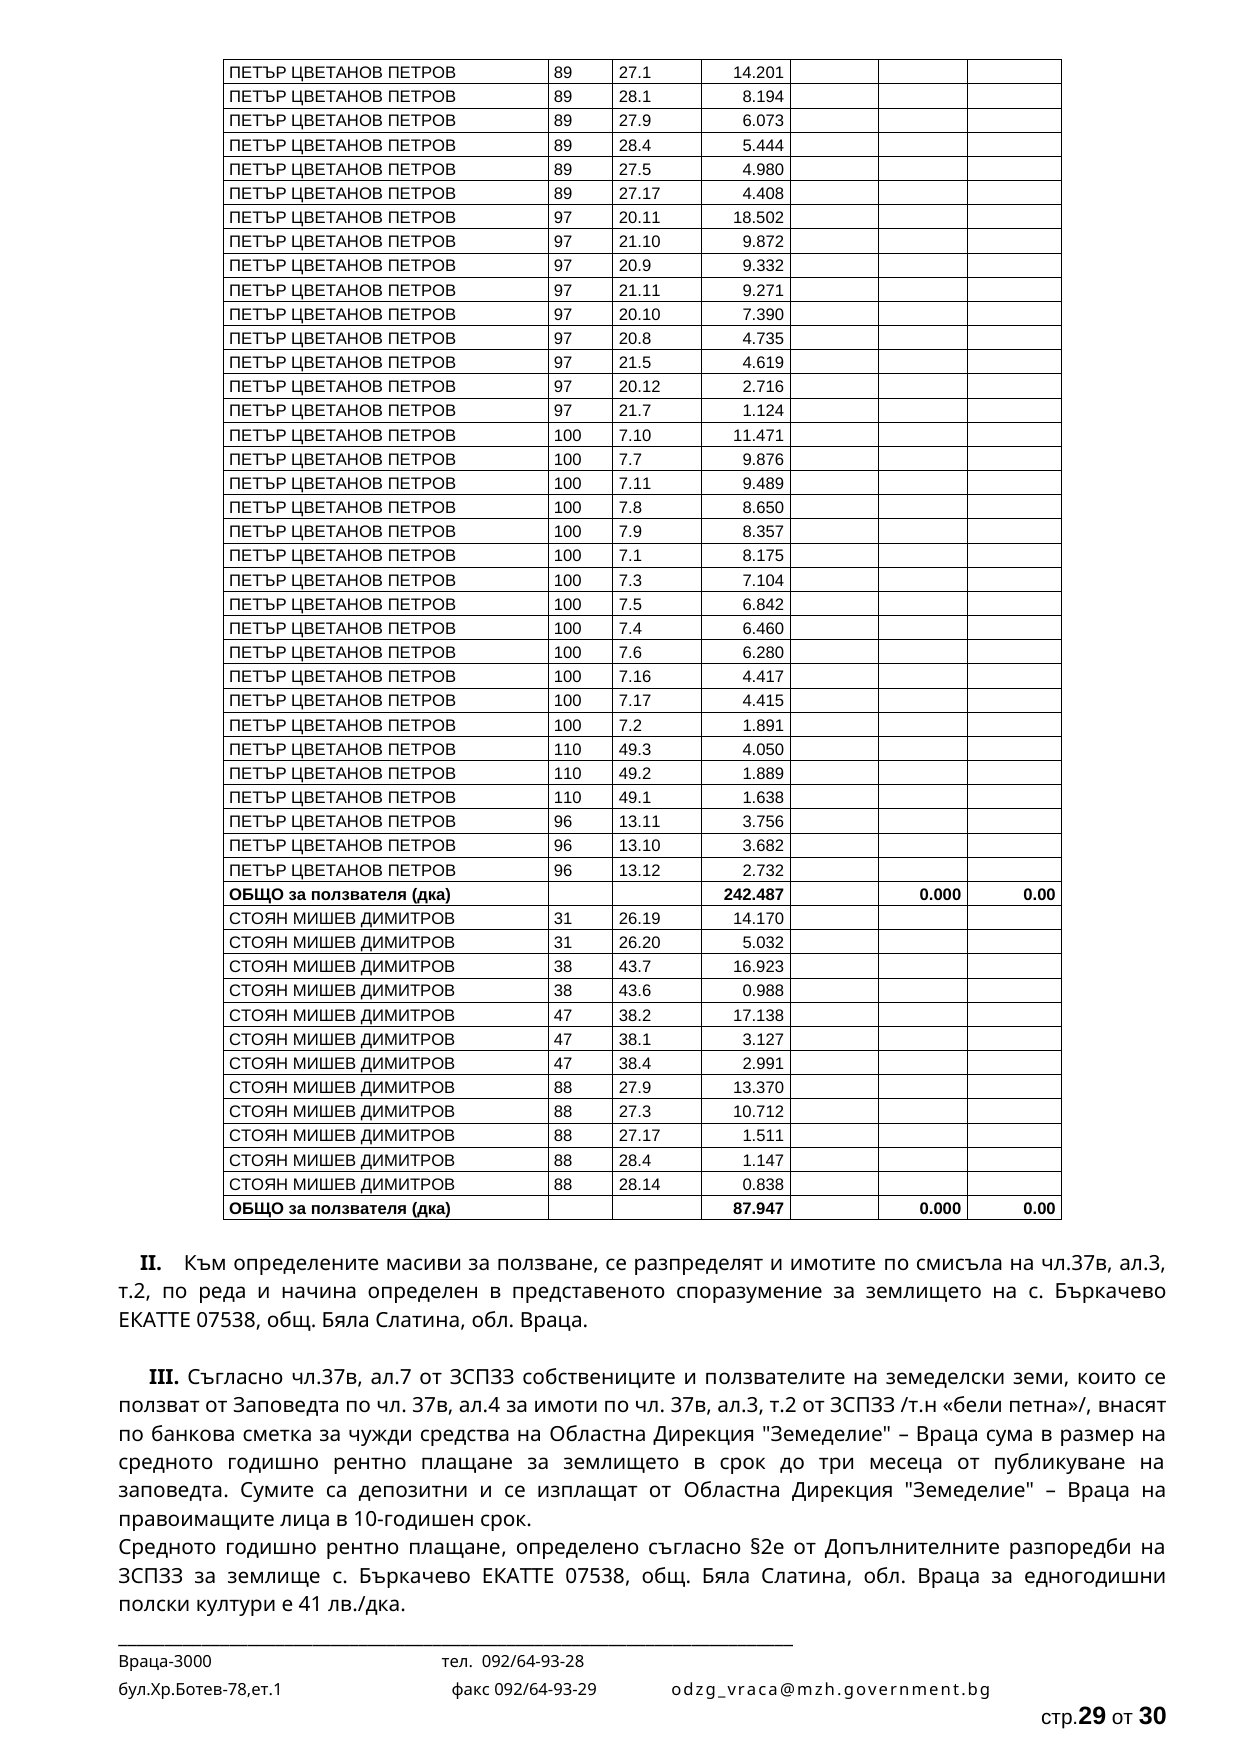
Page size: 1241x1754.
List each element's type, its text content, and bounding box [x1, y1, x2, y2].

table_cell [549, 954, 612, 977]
text ІІІ. Съгласно чл.37в, ал.7 от ЗСПЗЗ собствениците и ползвателите на земеделски земи, които се ползват от Заповедта по чл. 37в, ал.4 за имоти по чл. 37в, ал.3, т.2 от ЗСПЗЗ /т.н «бели петна»/, внасят по банкова сметка за чужди средства на Областна Дирекция "Земеделие" – Враца сума в размер на средното годишно рентно плащане за землището в срок до три месеца от публикуване на заповедта. Сумите са депозитни и се изплащат от Областна Дирекция "Земеделие" – Враца на правоимащите лица в 10-годишен срок. [118, 1362, 1166, 1532]
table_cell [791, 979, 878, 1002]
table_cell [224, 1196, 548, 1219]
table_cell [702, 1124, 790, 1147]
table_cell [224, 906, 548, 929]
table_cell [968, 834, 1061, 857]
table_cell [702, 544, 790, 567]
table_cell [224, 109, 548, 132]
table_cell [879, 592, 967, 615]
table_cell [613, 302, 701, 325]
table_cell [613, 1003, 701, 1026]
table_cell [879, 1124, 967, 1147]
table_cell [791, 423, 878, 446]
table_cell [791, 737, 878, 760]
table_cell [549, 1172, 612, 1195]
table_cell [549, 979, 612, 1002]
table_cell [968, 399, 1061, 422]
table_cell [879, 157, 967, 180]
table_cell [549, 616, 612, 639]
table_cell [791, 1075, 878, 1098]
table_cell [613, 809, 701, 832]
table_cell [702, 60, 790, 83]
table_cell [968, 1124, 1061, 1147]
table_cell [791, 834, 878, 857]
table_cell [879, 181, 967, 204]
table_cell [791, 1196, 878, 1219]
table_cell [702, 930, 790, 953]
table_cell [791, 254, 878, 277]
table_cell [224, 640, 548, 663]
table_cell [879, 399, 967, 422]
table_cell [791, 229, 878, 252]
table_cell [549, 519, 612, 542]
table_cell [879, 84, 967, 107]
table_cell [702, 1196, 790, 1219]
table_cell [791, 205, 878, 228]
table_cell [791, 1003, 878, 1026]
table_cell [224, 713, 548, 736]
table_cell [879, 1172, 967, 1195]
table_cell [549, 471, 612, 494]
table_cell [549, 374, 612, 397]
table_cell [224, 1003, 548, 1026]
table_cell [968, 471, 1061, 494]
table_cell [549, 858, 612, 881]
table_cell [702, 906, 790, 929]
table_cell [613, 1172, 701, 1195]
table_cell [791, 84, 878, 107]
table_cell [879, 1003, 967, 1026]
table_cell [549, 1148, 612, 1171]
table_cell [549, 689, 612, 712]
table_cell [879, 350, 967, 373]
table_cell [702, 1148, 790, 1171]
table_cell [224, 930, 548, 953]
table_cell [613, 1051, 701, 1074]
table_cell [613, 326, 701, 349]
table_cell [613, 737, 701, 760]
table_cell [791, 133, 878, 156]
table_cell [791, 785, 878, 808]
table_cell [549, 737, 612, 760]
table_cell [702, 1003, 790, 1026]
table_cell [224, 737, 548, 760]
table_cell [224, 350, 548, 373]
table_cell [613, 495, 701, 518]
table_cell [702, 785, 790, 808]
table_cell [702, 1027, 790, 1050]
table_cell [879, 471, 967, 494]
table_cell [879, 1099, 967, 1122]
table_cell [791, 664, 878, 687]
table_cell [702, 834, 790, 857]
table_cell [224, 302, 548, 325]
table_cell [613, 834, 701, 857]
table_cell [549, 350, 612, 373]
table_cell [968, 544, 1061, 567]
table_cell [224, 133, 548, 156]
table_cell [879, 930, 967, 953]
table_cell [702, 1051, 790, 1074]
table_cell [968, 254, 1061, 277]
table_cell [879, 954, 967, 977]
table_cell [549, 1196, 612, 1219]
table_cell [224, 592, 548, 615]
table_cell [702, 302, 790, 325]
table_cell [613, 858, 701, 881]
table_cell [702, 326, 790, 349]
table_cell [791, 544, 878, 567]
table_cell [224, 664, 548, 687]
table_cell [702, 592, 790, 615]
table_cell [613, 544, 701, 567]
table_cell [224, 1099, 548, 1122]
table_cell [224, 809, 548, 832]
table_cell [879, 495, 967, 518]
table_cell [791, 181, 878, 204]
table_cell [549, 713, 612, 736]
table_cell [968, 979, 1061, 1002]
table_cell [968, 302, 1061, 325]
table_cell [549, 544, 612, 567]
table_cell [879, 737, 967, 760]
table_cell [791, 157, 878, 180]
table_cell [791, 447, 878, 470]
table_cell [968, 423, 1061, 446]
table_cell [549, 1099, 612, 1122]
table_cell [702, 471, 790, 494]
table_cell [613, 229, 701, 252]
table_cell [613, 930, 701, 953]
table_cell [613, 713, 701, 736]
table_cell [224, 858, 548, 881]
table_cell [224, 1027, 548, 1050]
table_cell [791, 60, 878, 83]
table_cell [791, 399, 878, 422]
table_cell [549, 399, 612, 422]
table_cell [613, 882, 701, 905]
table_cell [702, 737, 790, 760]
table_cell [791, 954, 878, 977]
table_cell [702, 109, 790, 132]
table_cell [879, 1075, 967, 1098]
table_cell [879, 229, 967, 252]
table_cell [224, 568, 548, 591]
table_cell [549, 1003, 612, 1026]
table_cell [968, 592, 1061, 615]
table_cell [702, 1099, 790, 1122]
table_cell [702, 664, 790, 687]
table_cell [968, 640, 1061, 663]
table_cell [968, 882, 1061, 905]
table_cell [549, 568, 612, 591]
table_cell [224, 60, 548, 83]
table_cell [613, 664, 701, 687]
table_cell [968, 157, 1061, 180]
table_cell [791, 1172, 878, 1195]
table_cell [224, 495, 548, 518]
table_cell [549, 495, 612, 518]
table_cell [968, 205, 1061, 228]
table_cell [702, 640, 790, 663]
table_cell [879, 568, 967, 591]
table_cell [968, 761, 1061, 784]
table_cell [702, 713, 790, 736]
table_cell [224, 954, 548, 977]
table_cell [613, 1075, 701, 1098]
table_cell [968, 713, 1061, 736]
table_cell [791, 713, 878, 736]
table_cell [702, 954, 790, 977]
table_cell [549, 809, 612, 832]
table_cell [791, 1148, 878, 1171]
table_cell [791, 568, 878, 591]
text Средното годишно рентно плащане, определено съгласно §2е от Допълнителните разпоредби на ЗСПЗЗ за землище с. Бъркачево ЕКАТТЕ 07538, общ. Бяла Слатина, обл. Враца за едногодишни полски култури е 41 лв./дка. [118, 1532, 1166, 1618]
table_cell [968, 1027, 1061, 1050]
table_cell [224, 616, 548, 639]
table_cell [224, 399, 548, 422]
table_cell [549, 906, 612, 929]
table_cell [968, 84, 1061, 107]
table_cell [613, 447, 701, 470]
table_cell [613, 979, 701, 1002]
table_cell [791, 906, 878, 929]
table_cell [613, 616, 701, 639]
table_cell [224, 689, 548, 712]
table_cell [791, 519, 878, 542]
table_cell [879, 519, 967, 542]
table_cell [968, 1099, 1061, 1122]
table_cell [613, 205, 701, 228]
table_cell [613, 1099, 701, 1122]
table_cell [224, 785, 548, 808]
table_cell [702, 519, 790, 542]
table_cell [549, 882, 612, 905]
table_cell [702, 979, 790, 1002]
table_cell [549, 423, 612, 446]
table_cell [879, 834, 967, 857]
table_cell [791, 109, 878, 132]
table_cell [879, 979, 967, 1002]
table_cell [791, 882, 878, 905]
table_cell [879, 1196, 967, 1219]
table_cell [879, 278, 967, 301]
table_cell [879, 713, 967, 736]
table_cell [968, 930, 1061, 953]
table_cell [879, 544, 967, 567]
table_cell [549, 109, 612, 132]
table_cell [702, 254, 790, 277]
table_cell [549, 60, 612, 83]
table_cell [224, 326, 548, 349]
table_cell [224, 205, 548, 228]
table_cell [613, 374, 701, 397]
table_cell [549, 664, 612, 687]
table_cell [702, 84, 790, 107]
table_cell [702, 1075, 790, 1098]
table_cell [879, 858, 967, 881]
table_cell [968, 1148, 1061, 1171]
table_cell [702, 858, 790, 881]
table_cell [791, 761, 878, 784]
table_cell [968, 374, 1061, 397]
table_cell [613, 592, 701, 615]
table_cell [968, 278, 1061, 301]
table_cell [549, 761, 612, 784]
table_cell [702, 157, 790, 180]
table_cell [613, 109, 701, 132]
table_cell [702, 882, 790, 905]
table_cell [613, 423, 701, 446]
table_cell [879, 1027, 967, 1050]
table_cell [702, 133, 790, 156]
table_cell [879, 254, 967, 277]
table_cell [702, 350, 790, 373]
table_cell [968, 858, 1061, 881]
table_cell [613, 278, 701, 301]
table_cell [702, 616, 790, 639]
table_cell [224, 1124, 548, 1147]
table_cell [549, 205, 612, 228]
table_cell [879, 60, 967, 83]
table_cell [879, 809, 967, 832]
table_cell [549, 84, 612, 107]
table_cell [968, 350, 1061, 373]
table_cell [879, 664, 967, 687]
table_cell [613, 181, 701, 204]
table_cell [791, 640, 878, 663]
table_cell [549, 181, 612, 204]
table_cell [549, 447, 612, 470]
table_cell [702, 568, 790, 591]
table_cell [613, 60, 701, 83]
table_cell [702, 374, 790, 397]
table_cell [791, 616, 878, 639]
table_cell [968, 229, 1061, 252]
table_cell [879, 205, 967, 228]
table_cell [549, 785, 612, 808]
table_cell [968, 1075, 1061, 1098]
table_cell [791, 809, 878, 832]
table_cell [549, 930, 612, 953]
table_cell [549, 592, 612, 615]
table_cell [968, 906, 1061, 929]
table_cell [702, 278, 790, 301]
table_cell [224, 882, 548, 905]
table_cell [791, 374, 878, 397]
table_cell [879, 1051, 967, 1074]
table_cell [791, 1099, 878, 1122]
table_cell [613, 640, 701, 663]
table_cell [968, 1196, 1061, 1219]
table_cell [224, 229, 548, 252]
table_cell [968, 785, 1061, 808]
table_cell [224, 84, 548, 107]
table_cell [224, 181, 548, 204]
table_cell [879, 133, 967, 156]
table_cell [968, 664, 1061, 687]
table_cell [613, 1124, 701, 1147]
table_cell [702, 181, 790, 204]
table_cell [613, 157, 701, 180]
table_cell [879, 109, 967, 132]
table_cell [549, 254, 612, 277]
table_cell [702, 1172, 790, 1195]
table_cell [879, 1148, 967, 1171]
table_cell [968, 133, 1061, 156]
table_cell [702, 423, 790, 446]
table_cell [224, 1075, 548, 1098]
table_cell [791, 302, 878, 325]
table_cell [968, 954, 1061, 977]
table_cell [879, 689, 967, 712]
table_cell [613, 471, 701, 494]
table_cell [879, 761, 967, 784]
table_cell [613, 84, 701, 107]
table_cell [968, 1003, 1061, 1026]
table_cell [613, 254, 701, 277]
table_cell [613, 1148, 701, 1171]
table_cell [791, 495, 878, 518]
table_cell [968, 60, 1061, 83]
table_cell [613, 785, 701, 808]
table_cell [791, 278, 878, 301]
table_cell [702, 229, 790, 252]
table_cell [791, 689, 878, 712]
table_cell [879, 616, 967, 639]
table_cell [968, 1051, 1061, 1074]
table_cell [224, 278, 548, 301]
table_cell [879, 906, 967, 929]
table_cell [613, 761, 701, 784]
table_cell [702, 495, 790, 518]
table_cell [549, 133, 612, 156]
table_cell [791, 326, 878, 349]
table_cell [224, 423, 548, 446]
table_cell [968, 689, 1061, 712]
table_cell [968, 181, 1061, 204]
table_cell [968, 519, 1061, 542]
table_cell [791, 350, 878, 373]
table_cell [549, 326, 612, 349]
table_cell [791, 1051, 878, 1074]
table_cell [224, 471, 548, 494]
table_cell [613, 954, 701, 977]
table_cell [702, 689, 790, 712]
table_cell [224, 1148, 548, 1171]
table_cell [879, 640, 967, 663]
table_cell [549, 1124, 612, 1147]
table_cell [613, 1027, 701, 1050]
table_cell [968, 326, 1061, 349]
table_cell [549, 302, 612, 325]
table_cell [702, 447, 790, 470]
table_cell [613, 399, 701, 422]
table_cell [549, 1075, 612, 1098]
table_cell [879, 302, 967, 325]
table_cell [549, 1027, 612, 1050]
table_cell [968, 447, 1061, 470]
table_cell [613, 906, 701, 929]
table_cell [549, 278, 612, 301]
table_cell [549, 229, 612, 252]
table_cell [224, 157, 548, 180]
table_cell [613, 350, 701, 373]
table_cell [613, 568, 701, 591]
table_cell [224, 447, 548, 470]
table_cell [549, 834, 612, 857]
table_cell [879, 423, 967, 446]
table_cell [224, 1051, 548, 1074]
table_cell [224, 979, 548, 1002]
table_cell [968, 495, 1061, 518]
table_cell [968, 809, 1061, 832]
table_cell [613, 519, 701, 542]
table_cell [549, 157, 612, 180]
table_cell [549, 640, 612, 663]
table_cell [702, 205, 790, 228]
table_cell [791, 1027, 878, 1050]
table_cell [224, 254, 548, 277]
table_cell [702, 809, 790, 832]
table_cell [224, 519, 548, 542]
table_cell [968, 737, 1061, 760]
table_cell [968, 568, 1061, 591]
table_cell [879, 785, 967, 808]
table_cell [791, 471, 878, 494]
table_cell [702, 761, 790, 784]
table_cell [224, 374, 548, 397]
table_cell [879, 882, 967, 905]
text ІІ. Към определените масиви за ползване, се разпределят и имотите по смисъла на чл.37в, ал.3, т.2, по реда и начина определен в представеното споразумение за землището на с. Бъркачево ЕКАТТЕ 07538, общ. Бяла Слатина, обл. Враца. [118, 1248, 1166, 1333]
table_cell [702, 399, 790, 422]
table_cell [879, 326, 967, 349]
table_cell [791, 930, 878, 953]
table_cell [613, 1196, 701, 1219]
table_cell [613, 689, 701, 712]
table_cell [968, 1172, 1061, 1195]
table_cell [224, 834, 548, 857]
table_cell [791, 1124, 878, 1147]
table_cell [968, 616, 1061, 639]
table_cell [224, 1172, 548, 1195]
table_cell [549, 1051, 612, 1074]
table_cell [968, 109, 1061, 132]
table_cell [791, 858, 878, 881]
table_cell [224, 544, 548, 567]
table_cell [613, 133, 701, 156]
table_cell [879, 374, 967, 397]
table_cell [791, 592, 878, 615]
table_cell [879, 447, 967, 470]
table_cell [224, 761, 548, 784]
